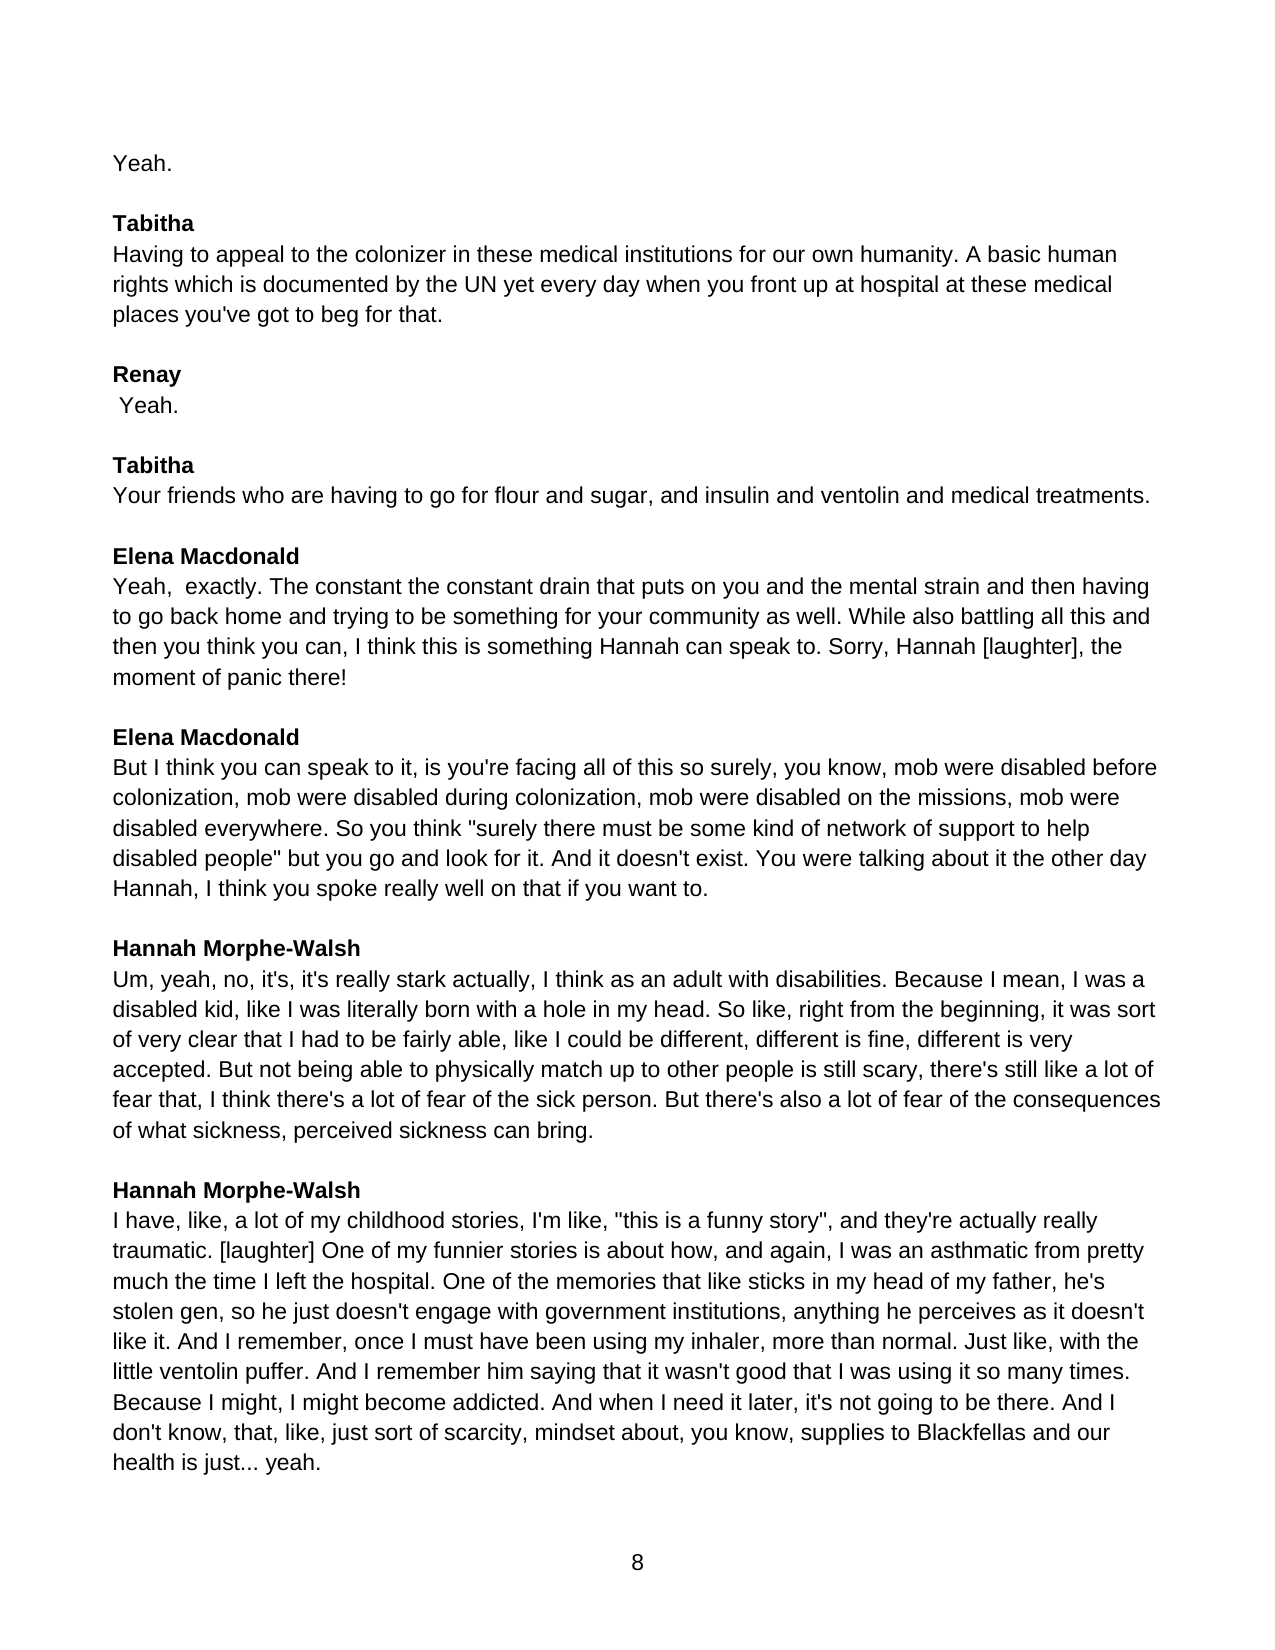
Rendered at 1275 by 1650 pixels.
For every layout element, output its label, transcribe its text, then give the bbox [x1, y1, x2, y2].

text Yeah. [112, 150, 1162, 176]
text Yeah. [112, 392, 1162, 418]
text Tabitha [112, 210, 1162, 237]
text Having to appeal to the colonizer in these medical institutions for our own humanity. A basic human rights which is documented by the UN yet every day when you front up at hospital at these medical places you've got to beg for that. [112, 241, 1162, 327]
text Um, yeah, no, it's, it's really stark actually, I think as an adult with disabilities. Because I mean, I was a disabled kid, like I was literally born with a hole in my head. So like, right from the beginning, it was sort of very clear that I had to be fairly able, like I could be different, different is fine, different is very accepted. But not being able to physically match up to other people is still scary, there's still like a lot of fear that, I think there's a lot of fear of the sick person. But there's also a lot of fear of the consequences of what sickness, perceived sickness can bring. [112, 966, 1162, 1143]
text Elena Macdonald [112, 543, 1162, 569]
text Your friends who are having to go for flour and sugar, and insulin and ventolin and medical treatments. [112, 482, 1162, 509]
text But I think you can speak to it, is you're facing all of this so surely, you know, mob were disabled before colonization, mob were disabled during colonization, mob were disabled on the missions, mob were disabled everywhere. So you think "surely there must be some kind of network of support to help disabled people" but you go and look for it. And it doesn't exist. You were talking about it the other day Hannah, I think you spoke really well on that if you want to. [112, 754, 1162, 901]
text I have, like, a lot of my childhood stories, I'm like, "this is a funny story", and they're actually really traumatic. [laughter] One of my funnier stories is about how, and again, I was an asthmatic from pretty much the time I left the hospital. One of the memories that like sticks in my head of my father, he's stolen gen, so he just doesn't engage with government institutions, anything he perceives as it doesn't like it. And I remember, once I must have been using my inhaler, more than normal. Just like, with the little ventolin puffer. And I remember him saying that it wasn't good that I was using it so many times. Because I might, I might become addicted. And when I need it later, it's not going to be there. And I don't know, that, like, just sort of scarcity, mindset about, you know, supplies to Blackfellas and our health is just... yeah. [112, 1207, 1162, 1475]
text Renay [112, 361, 1162, 388]
text Yeah, exactly. The constant the constant drain that puts on you and the mental strain and then having to go back home and trying to be something for your community as well. While also battling all this and then you think you can, I think this is something Hannah can speak to. Sorry, Hannah [laughter], the moment of panic there! [112, 573, 1162, 690]
text Tabitha [112, 452, 1162, 478]
text Hannah Morphe-Walsh [112, 1177, 1162, 1203]
text Elena Macdonald [112, 724, 1162, 750]
text Hannah Morphe-Walsh [112, 935, 1162, 962]
